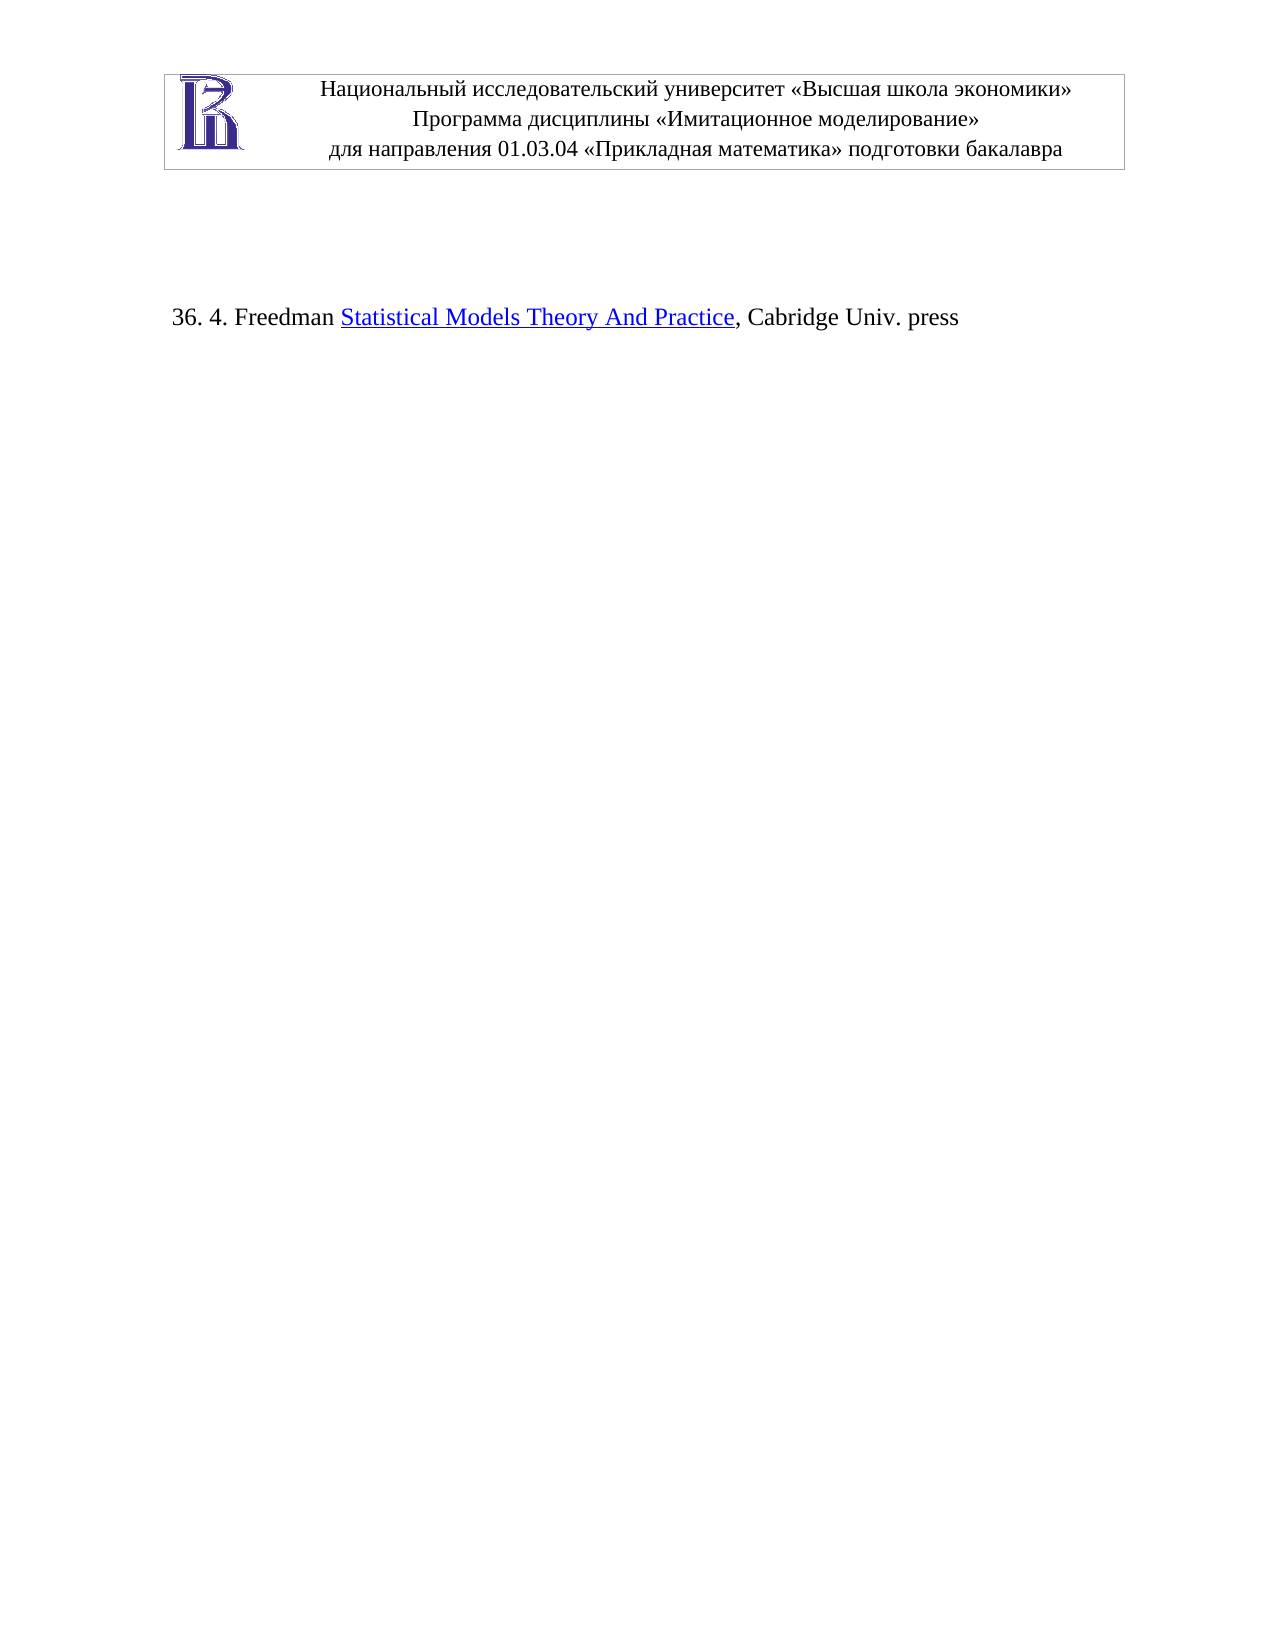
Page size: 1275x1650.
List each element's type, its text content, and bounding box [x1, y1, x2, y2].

picture [176, 74, 245, 150]
list 4. Freedman Statistical Models Theory And Practice, Cabridge Univ. press [172, 302, 1125, 331]
